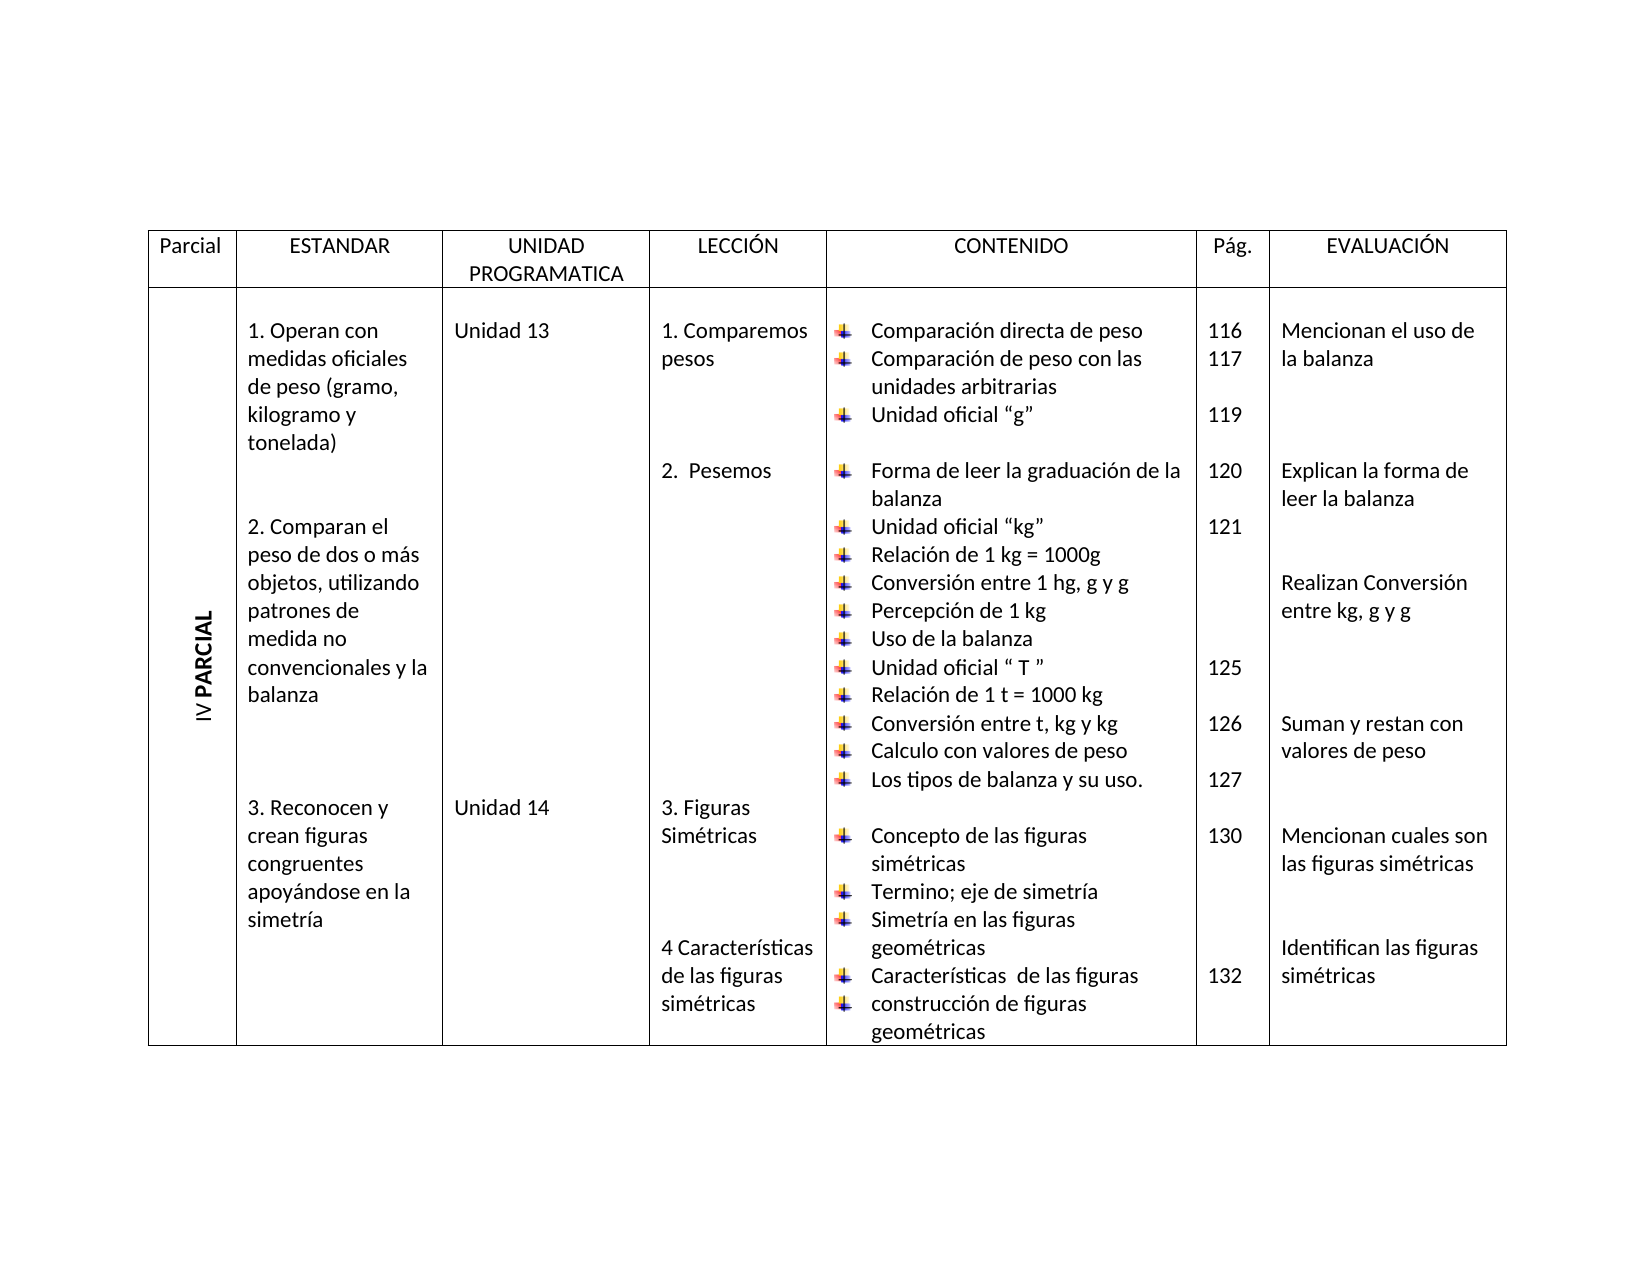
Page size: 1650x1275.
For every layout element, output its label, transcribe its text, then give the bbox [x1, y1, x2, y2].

picture [834, 322, 852, 339]
table_cell Mencionan el uso de la balanza Explican la forma de leer la balanza Realizan Conversión entre kg, g y g Suman y restan con valores de peso Mencionan cuales son las figuras simétricas Identifican las figuras simétricas [1270, 288, 1506, 1045]
table_cell 1. Operan con medidas oficiales de peso (gramo, kilogramo y tonelada) 2. Comparan el peso de dos o más objetos, utilizando patrones de medida no convencionales y la balanza 3. Reconocen y crean figuras congruentes apoyándose en la simetría [237, 288, 442, 1045]
picture [834, 826, 852, 844]
table_cell 116 117 119 120 121 125 126 127 130 132 [1197, 288, 1269, 1045]
picture [834, 462, 852, 479]
table_cell Unidad 13 Unidad 14 [443, 288, 649, 1045]
table_header UNIDAD PROGRAMATICA [443, 231, 649, 287]
table_header EVALUACIÓN [1270, 231, 1506, 287]
table_cell IV PARCIAL i [149, 288, 236, 1045]
picture [834, 574, 852, 591]
table_header ESTANDAR [237, 231, 442, 287]
picture [834, 994, 852, 1012]
picture [834, 770, 852, 787]
picture [834, 686, 852, 703]
picture [834, 910, 852, 927]
picture [834, 546, 852, 563]
picture [834, 742, 852, 759]
table_header CONTENIDO [827, 231, 1196, 287]
picture [834, 714, 852, 731]
picture [834, 518, 852, 535]
table_header Pág. [1197, 231, 1269, 287]
picture [834, 602, 852, 619]
table_cell 1. Comparemos pesos 2. Pesemos 3. Figuras Simétricas 4 Características de las figuras simétricas [650, 288, 826, 1045]
table_cell Comparación directa de peso Comparación de peso con las unidades arbitrarias Unidad oficial “g” Forma de leer la graduación de la balanza Unidad oficial “kg” Relación de 1 kg = 1000g Conversión entre 1 hg, g y g Percepción de 1 kg Uso de la balanza Unidad oficial “ T ” Relación de 1 t = 1000 kg Conversión entre t, kg y kg Calculo con valores de peso Los tipos de balanza y su uso. Concepto de las figuras simétricas Termino; eje de simetría Simetría en las figuras geométricas Características de las figuras construcción de figuras geométricas [827, 288, 1196, 1045]
picture [834, 882, 852, 900]
picture [834, 630, 852, 647]
picture [834, 966, 852, 984]
picture [834, 406, 852, 423]
table_header LECCIÓN [650, 231, 826, 287]
picture [834, 350, 852, 367]
table_header Parcial [149, 231, 236, 287]
picture [834, 658, 852, 675]
